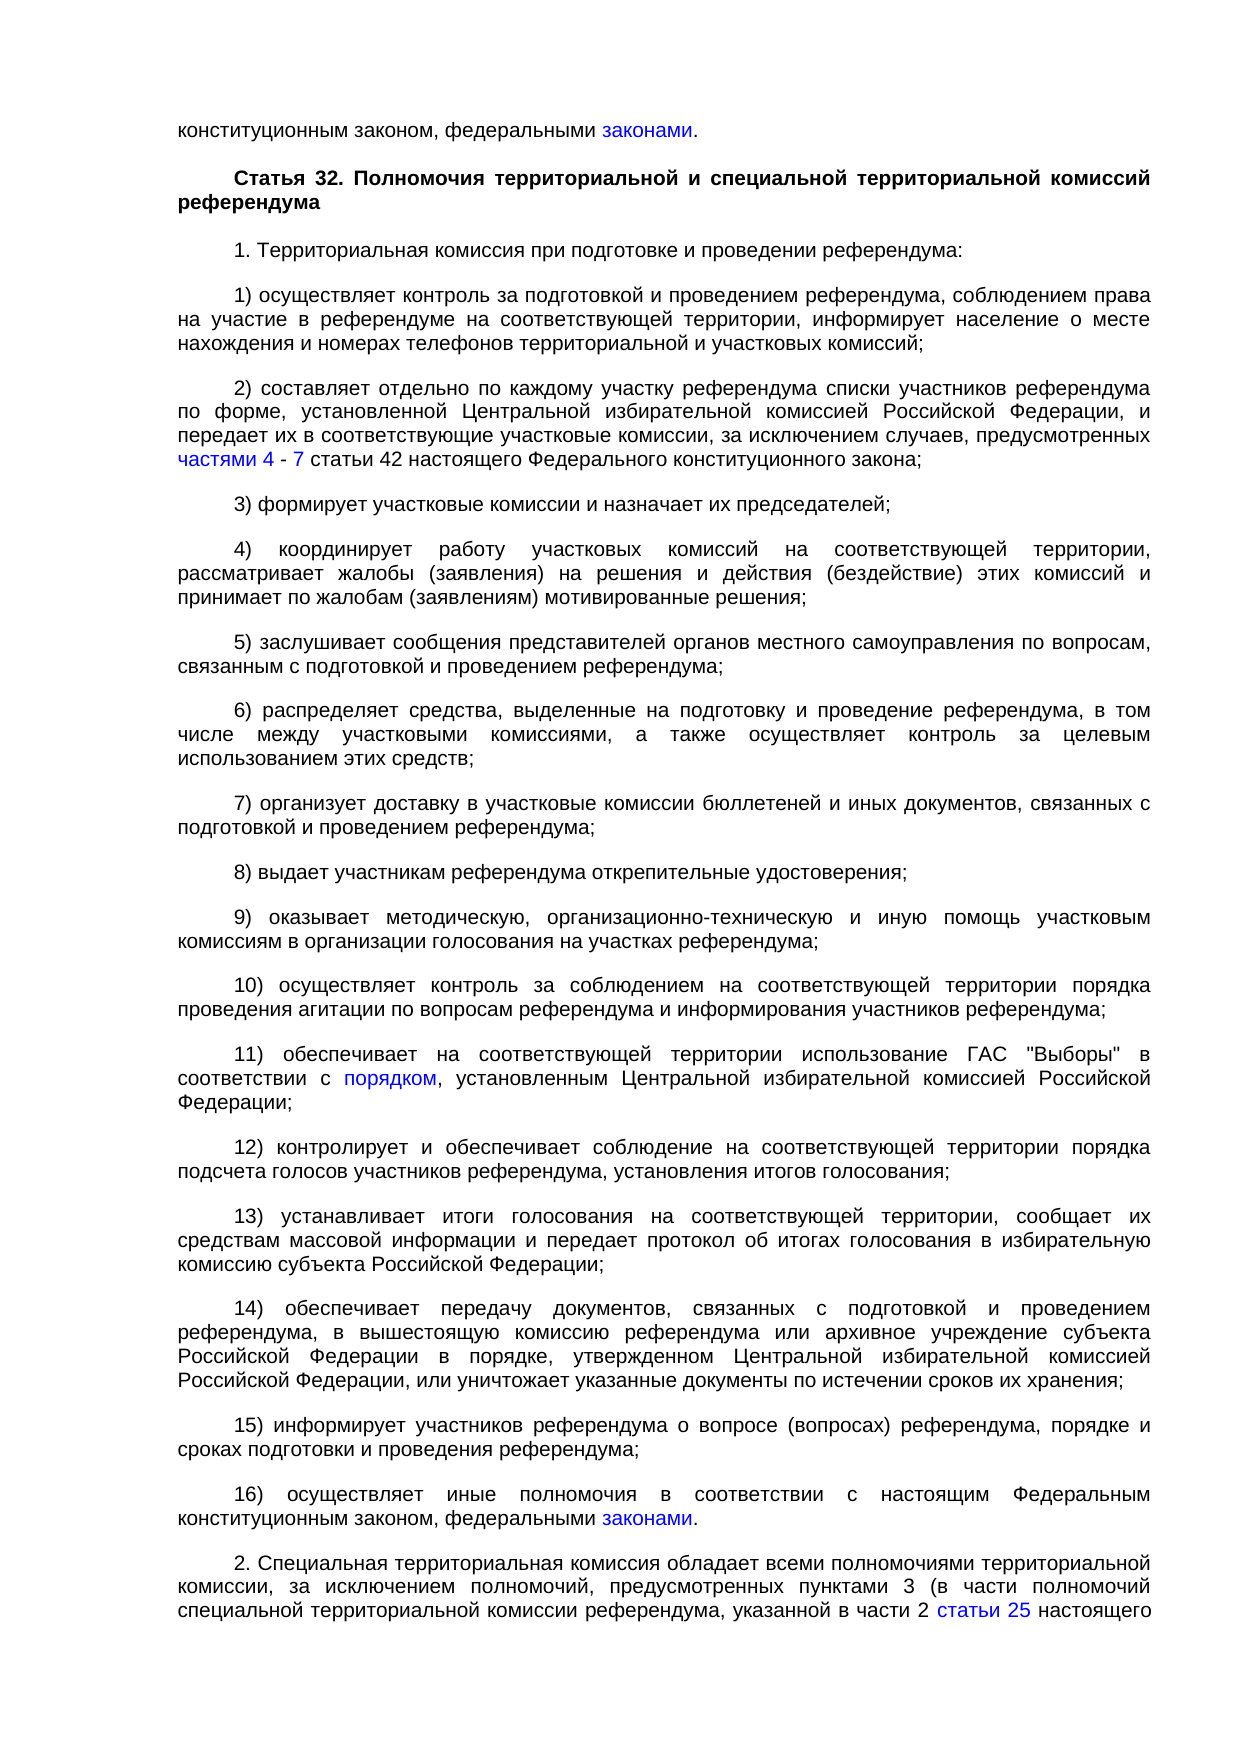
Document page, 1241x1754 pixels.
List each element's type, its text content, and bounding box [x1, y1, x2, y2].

text 14) обеспечивает передачу документов, связанных с подготовкой и проведением референдума, в вышестоящую комиссию референдума или архивное учреждение субъекта Российской Федерации в порядке, утвержденном Центральной избирательной комиссией Российской Федерации, или уничтожает указанные документы по истечении сроков их хранения; [177, 1296, 1152, 1392]
text 16) осуществляет иные полномочия в соответствии с настоящим Федеральным конституционным законом, федеральными законами. [177, 1482, 1152, 1529]
text 12) контролирует и обеспечивает соблюдение на соответствующей территории порядка подсчета голосов участников референдума, установления итогов голосования; [177, 1135, 1152, 1183]
text 6) распределяет средства, выделенные на подготовку и проведение референдума, в том числе между участковыми комиссиями, а также осуществляет контроль за целевым использованием этих средств; [177, 698, 1152, 770]
text 11) обеспечивает на соответствующей территории использование ГАС "Выборы" в соответствии с порядком, установленным Центральной избирательной комиссией Российской Федерации; [177, 1042, 1152, 1114]
text 1) осуществляет контроль за подготовкой и проведением референдума, соблюдением права на участие в референдуме на соответствующей территории, информирует население о месте нахождения и номерах телефонов территориальной и участковых комиссий; [177, 283, 1152, 354]
text 15) информирует участников референдума о вопросе (вопросах) референдума, порядке и сроках подготовки и проведения референдума; [177, 1413, 1152, 1461]
text 4) координирует работу участковых комиссий на соответствующей территории, рассматривает жалобы (заявления) на решения и действия (бездействие) этих комиссий и принимает по жалобам (заявлениям) мотивированные решения; [177, 537, 1152, 609]
text 2) составляет отдельно по каждому участку референдума списки участников референдума по форме, установленной Центральной избирательной комиссией Российской Федерации, и передает их в соответствующие участковые комиссии, за исключением случаев, предусмотренных частями 4 - 7 статьи 42 настоящего Федерального конституционного закона; [177, 375, 1152, 471]
text 1. Территориальная комиссия при подготовке и проведении референдума: [177, 238, 1152, 262]
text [177, 1550, 1152, 1622]
text 10) осуществляет контроль за соблюдением на соответствующей территории порядка проведения агитации по вопросам референдума и информирования участников референдума; [177, 973, 1152, 1021]
title Статья 32. Полномочия территориальной и специальной территориальной комиссий референдума [177, 166, 1152, 214]
text 9) оказывает методическую, организационно-техническую и иную помощь участковым комиссиям в организации голосования на участках референдума; [177, 904, 1152, 952]
text 5) заслушивает сообщения представителей органов местного самоуправления по вопросам, связанным с подготовкой и проведением референдума; [177, 629, 1152, 677]
text 3) формирует участковые комиссии и назначает их председателей; [177, 492, 1152, 516]
text 7) организует доставку в участковые комиссии бюллетеней и иных документов, связанных с подготовкой и проведением референдума; [177, 791, 1152, 839]
text 13) устанавливает итоги голосования на соответствующей территории, сообщает их средствам массовой информации и передает протокол об итогах голосования в избирательную комиссию субъекта Российской Федерации; [177, 1203, 1152, 1275]
text 8) выдает участникам референдума открепительные удостоверения; [177, 860, 1152, 884]
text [177, 118, 1152, 142]
